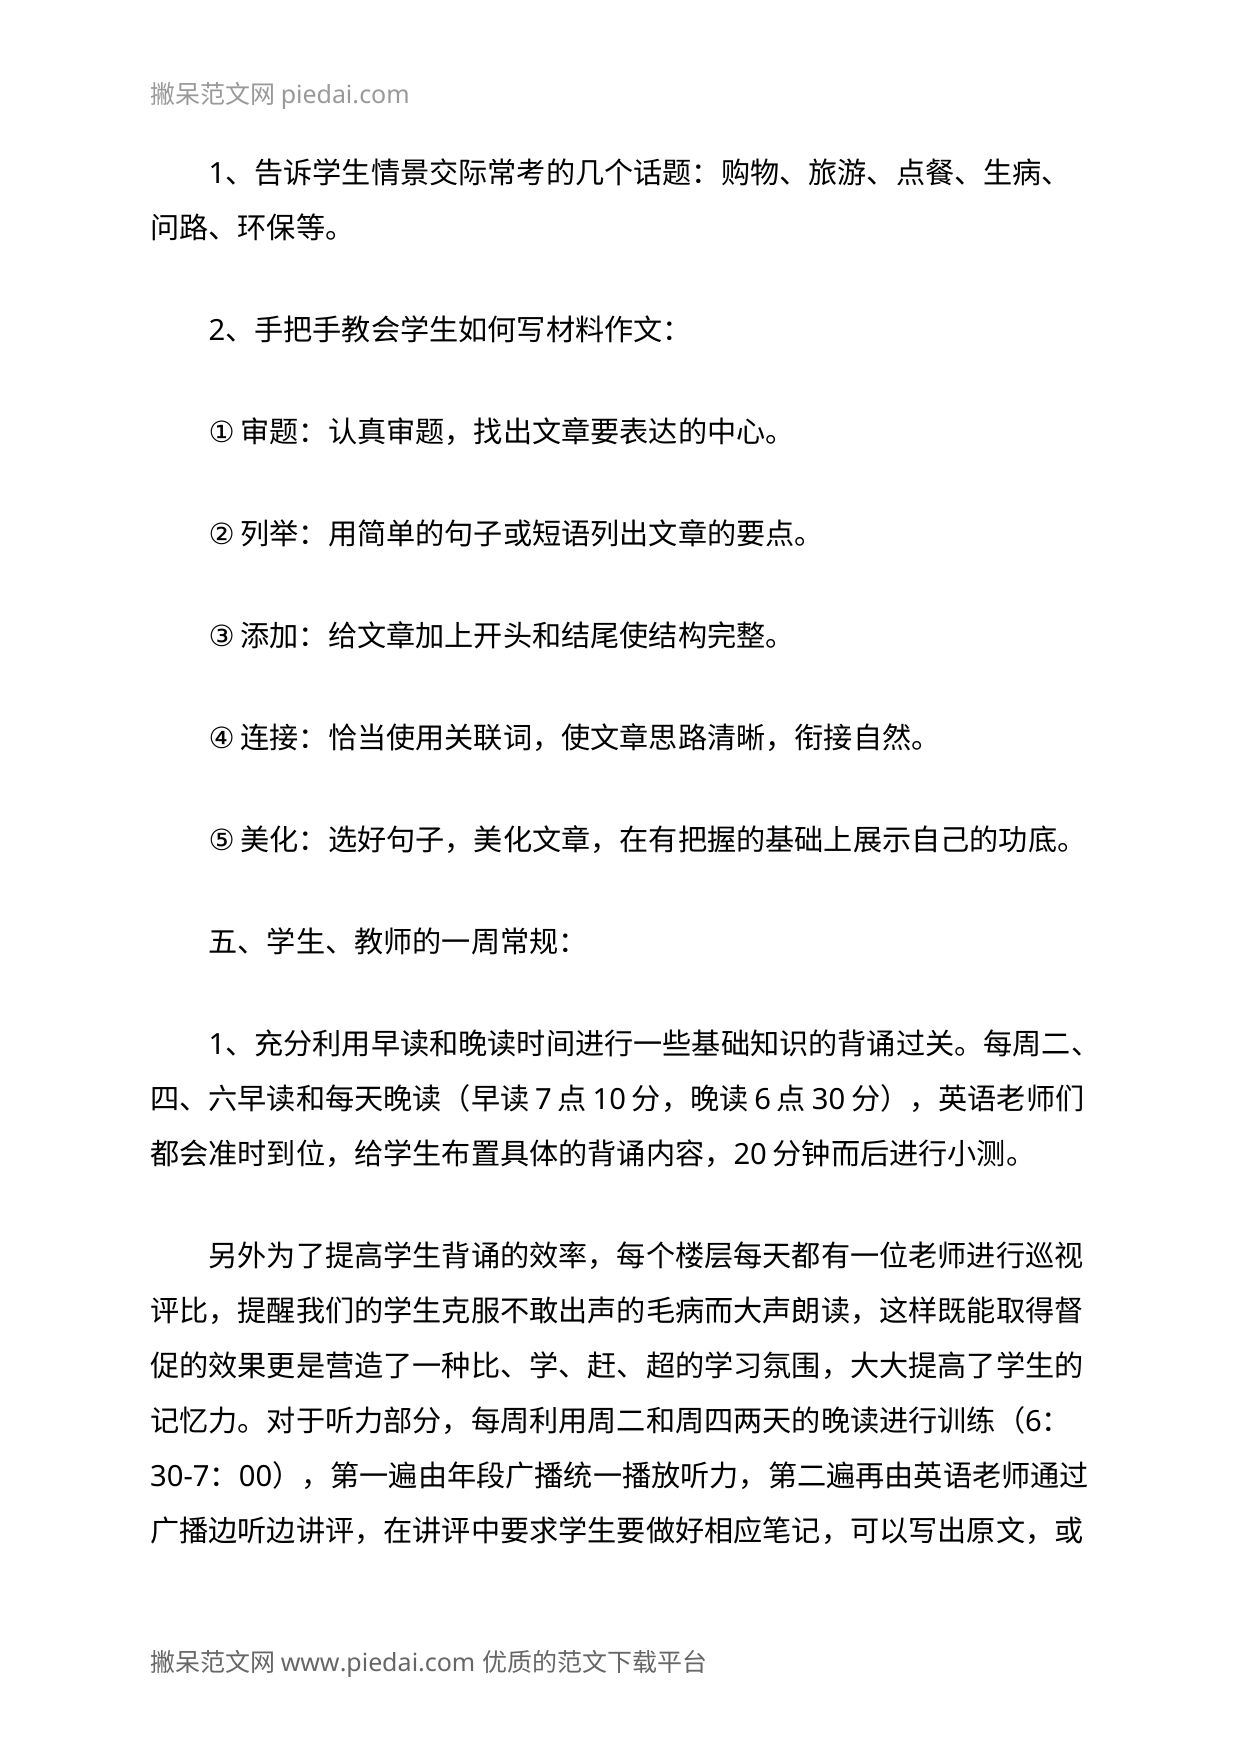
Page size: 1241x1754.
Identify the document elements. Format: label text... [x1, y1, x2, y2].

text ⑤美化：选好句子，美化文章，在有把握的基础上展示自己的功底。 [150, 817, 1090, 859]
text 1、告诉学生情景交际常考的几个话题：购物、旅游、点餐、生病、问路、环保等。 [150, 150, 1090, 247]
text ③添加：给文章加上开头和结尾使结构完整。 [150, 613, 1090, 655]
text ①审题：认真审题，找出文章要表达的中心。 [150, 409, 1090, 451]
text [150, 1232, 1090, 1549]
text ②列举：用简单的句子或短语列出文章的要点。 [150, 511, 1090, 553]
text 2、手把手教会学生如何写材料作文： [150, 307, 1090, 349]
text 1、充分利用早读和晚读时间进行一些基础知识的背诵过关。每周二、四、六早读和每天晚读（早读7点10分，晚读6点30分），英语老师们都会准时到位，给学生布置具体的背诵内容，20分钟而后进行小测。 [150, 1020, 1090, 1173]
text 五、学生、教师的一周常规： [150, 919, 1090, 961]
text ④连接：恰当使用关联词，使文章思路清晰，衔接自然。 [150, 715, 1090, 757]
